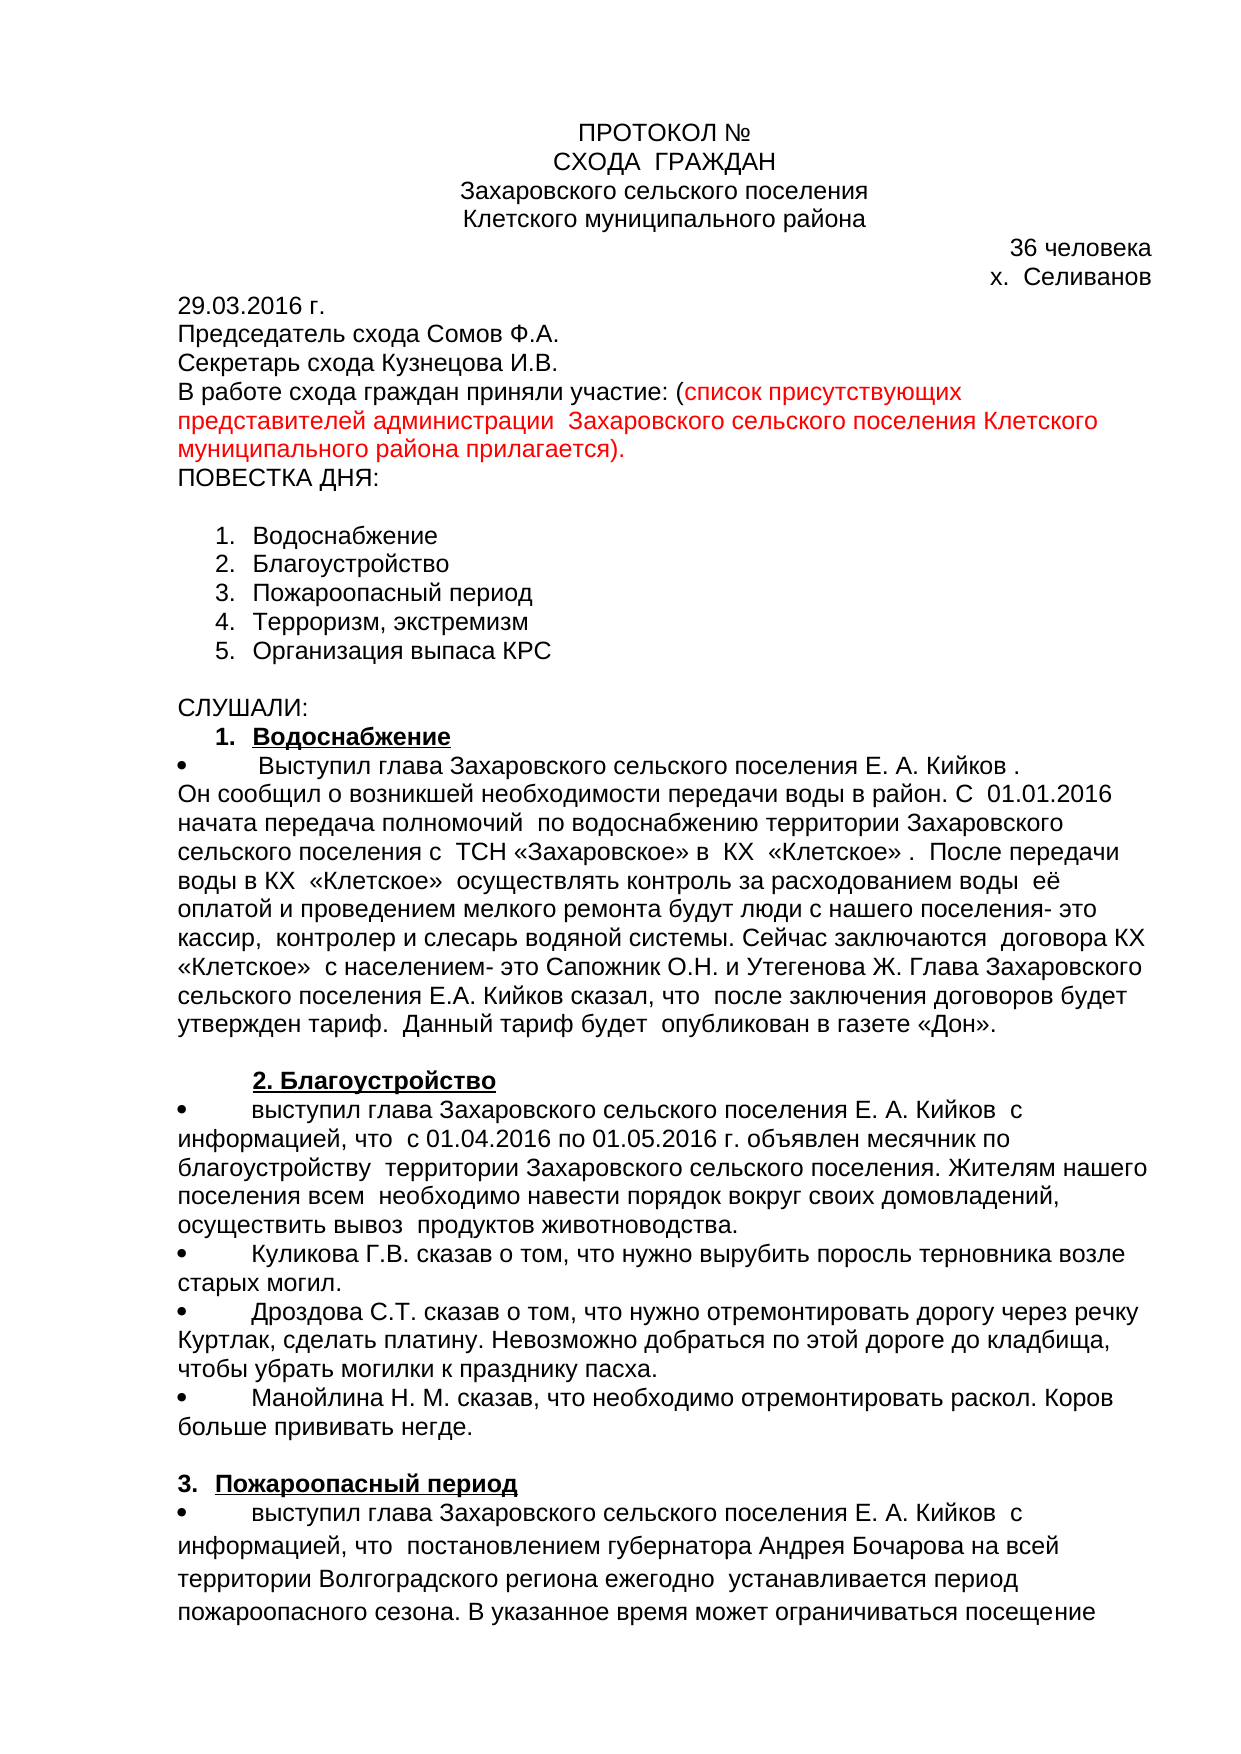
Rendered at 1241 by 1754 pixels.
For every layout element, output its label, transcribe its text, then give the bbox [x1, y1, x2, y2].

list Дроздова С.Т. сказав о том, что нужно отремонтировать дорогу через речку Куртлак, сделать платину. Невозможно добраться по этой дороге до кладбища, чтобы убрать могилки к празднику пасха. [177, 1296, 1152, 1383]
text 36 человека [177, 233, 1152, 262]
list Пожароопасный период [215, 578, 1152, 607]
text Секретарь схода Кузнецова И.В. [177, 348, 1152, 377]
text Он сообщил о возникшей необходимости передачи воды в район. С 01.01.2016 начата передача полномочий по водоснабжению территории Захаровского сельского поселения с ТСН «Захаровское» в КХ «Клетское» . После передачи воды в КХ «Клетское» осуществлять контроль за расходованием воды её оплатой и проведением мелкого ремонта будут люди с нашего поселения- это кассир, контролер и слесарь водяной системы. Сейчас заключаются договора КХ «Клетское» с населением- это Сапожник О.Н. и Утегенова Ж. Глава Захаровского сельского поселения Е.А. Кийков сказал, что после заключения договоров будет утвержден тариф. Данный тариф будет опубликован в газете «Дон». [177, 779, 1152, 1038]
list Организация выпаса КРС [215, 636, 1152, 664]
text х. Селиванов [177, 262, 1152, 291]
list Выступил глава Захаровского сельского поселения Е. А. Кийков . [177, 751, 1152, 779]
text СЛУШАЛИ: [177, 693, 1152, 722]
list Водоснабжение [215, 722, 1152, 751]
text ПОВЕСТКА ДНЯ: [177, 463, 1152, 492]
list Куликова Г.В. сказав о том, что нужно вырубить поросль терновника возле старых могил. [177, 1239, 1152, 1296]
text ПРОТОКОЛ № [177, 118, 1152, 147]
text СХОДА ГРАЖДАН [177, 147, 1152, 176]
list Водоснабжение [215, 521, 1152, 549]
text 29.03.2016 г. [177, 291, 1152, 319]
text В работе схода граждан приняли участие: (список присутствующих представителей администрации Захаровского сельского поселения Клетского муниципального района прилагается). [177, 377, 1152, 463]
text 2. Благоустройство [252, 1066, 1152, 1095]
list Пожароопасный период [177, 1469, 1152, 1498]
text Председатель схода Сомов Ф.А. [177, 319, 1152, 348]
list Терроризм, экстремизм [215, 607, 1152, 636]
list Благоустройство [215, 549, 1152, 578]
list Манойлина Н. М. сказав, что необходимо отремонтировать раскол. Коров больше прививать негде. [177, 1383, 1152, 1440]
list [177, 1498, 1152, 1626]
list выступил глава Захаровского сельского поселения Е. А. Кийков с информацией, что с 01.04.2016 по 01.05.2016 г. объявлен месячник по благоустройству территории Захаровского сельского поселения. Жителям нашего поселения всем необходимо навести порядок вокруг своих домовладений, осуществить вывоз продуктов животноводства. [177, 1095, 1152, 1239]
text Клетского муниципального района [177, 204, 1152, 233]
text Захаровского сельского поселения [177, 176, 1152, 204]
